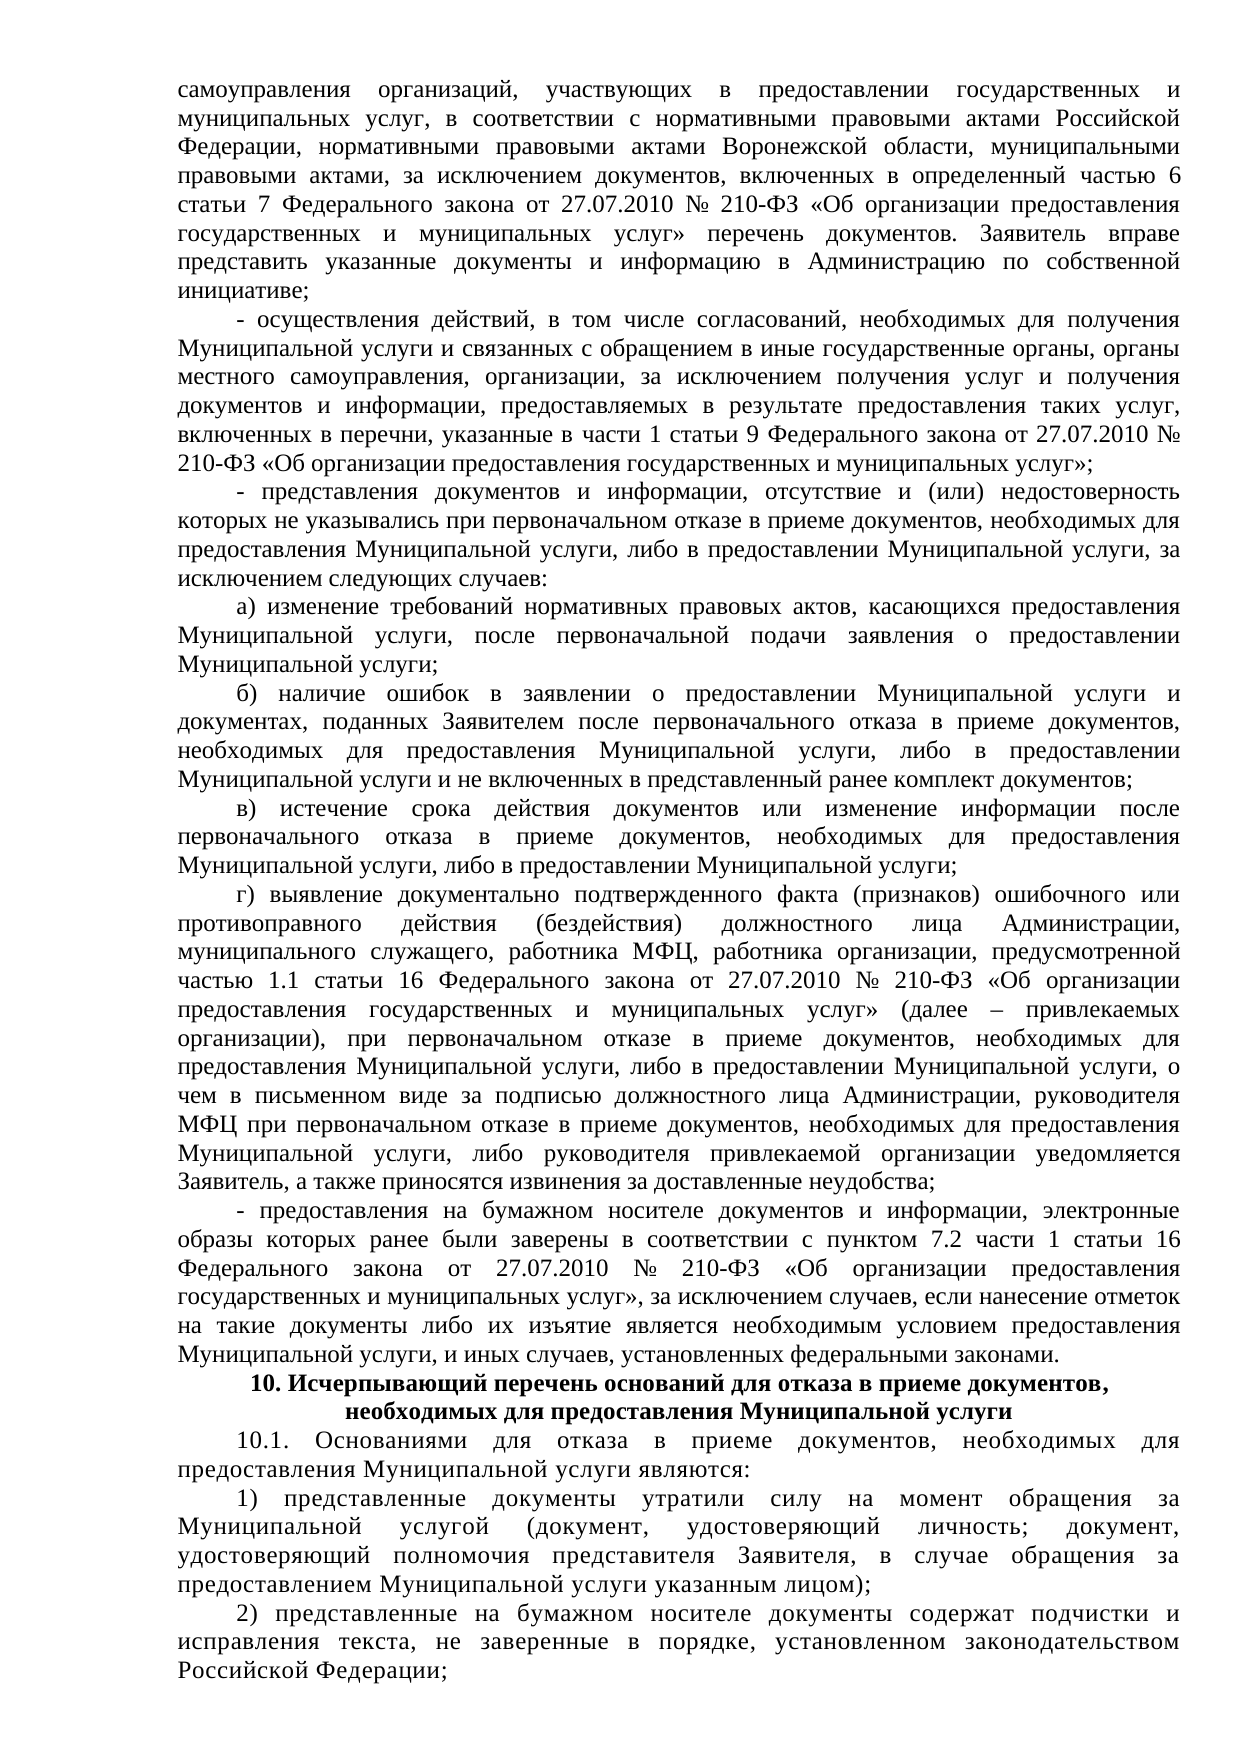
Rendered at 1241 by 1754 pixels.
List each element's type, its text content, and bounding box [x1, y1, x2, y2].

text 10.1. Основаниями для отказа в приеме документов, необходимых для предоставления Муниципальной услуги являются: [177, 1425, 1181, 1483]
text - осуществления действий, в том числе согласований, необходимых для получения Муниципальной услуги и связанных с обращением в иные государственные органы, органы местного самоуправления, организации, за исключением получения услуг и получения документов и информации, предоставляемых в результате предоставления таких услуг, включенных в перечни, указанные в части 1 статьи 9 Федерального закона от 27.07.2010 № 210-ФЗ «Об организации предоставления государственных и муниципальных услуг»; [177, 304, 1181, 476]
text в) истечение срока действия документов или изменение информации после первоначального отказа в приеме документов, необходимых для предоставления Муниципальной услуги, либо в предоставлении Муниципальной услуги; [177, 793, 1181, 879]
text - представления документов и информации, отсутствие и (или) недостоверность которых не указывались при первоначальном отказе в приеме документов, необходимых для предоставления Муниципальной услуги, либо в предоставлении Муниципальной услуги, за исключением следующих случаев: [177, 476, 1181, 591]
text 2) представленные на бумажном носителе документы содержат подчистки и исправления текста, не заверенные в порядке, установленном законодательством Российской Федерации; [177, 1598, 1181, 1684]
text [177, 74, 1181, 304]
text - предоставления на бумажном носителе документов и информации, электронные образы которых ранее были заверены в соответствии с пунктом 7.2 части 1 статьи 16 Федерального закона от 27.07.2010 № 210-ФЗ «Об организации предоставления государственных и муниципальных услуг», за исключением случаев, если нанесение отметок на такие документы либо их изъятие является необходимым условием предоставления Муниципальной услуги, и иных случаев, установленных федеральными законами. [177, 1195, 1181, 1368]
text г) выявление документально подтвержденного факта (признаков) ошибочного или противоправного действия (бездействия) должностного лица Администрации, муниципального служащего, работника МФЦ, работника организации, предусмотренной частью 1.1 статьи 16 Федерального закона от 27.07.2010 № 210-ФЗ «Об организации предоставления государственных и муниципальных услуг» (далее – привлекаемых организации), при первоначальном отказе в приеме документов, необходимых для предоставления Муниципальной услуги, либо в предоставлении Муниципальной услуги, о чем в письменном виде за подписью должностного лица Администрации, руководителя МФЦ при первоначальном отказе в приеме документов, необходимых для предоставления Муниципальной услуги, либо руководителя привлекаемой организации уведомляется Заявитель, а также приносятся извинения за доставленные неудобства; [177, 879, 1181, 1195]
text 10. Исчерпывающий перечень оснований для отказа в приеме документов, необходимых для предоставления Муниципальной услуги [177, 1368, 1181, 1425]
text 1) представленные документы утратили силу на момент обращения за Муниципальной услугой (документ, удостоверяющий личность; документ, удостоверяющий полномочия представителя Заявителя, в случае обращения за предоставлением Муниципальной услуги указанным лицом); [177, 1483, 1181, 1598]
text б) наличие ошибок в заявлении о предоставлении Муниципальной услуги и документах, поданных Заявителем после первоначального отказа в приеме документов, необходимых для предоставления Муниципальной услуги, либо в предоставлении Муниципальной услуги и не включенных в представленный ранее комплект документов; [177, 678, 1181, 793]
text а) изменение требований нормативных правовых актов, касающихся предоставления Муниципальной услуги, после первоначальной подачи заявления о предоставлении Муниципальной услуги; [177, 591, 1181, 678]
